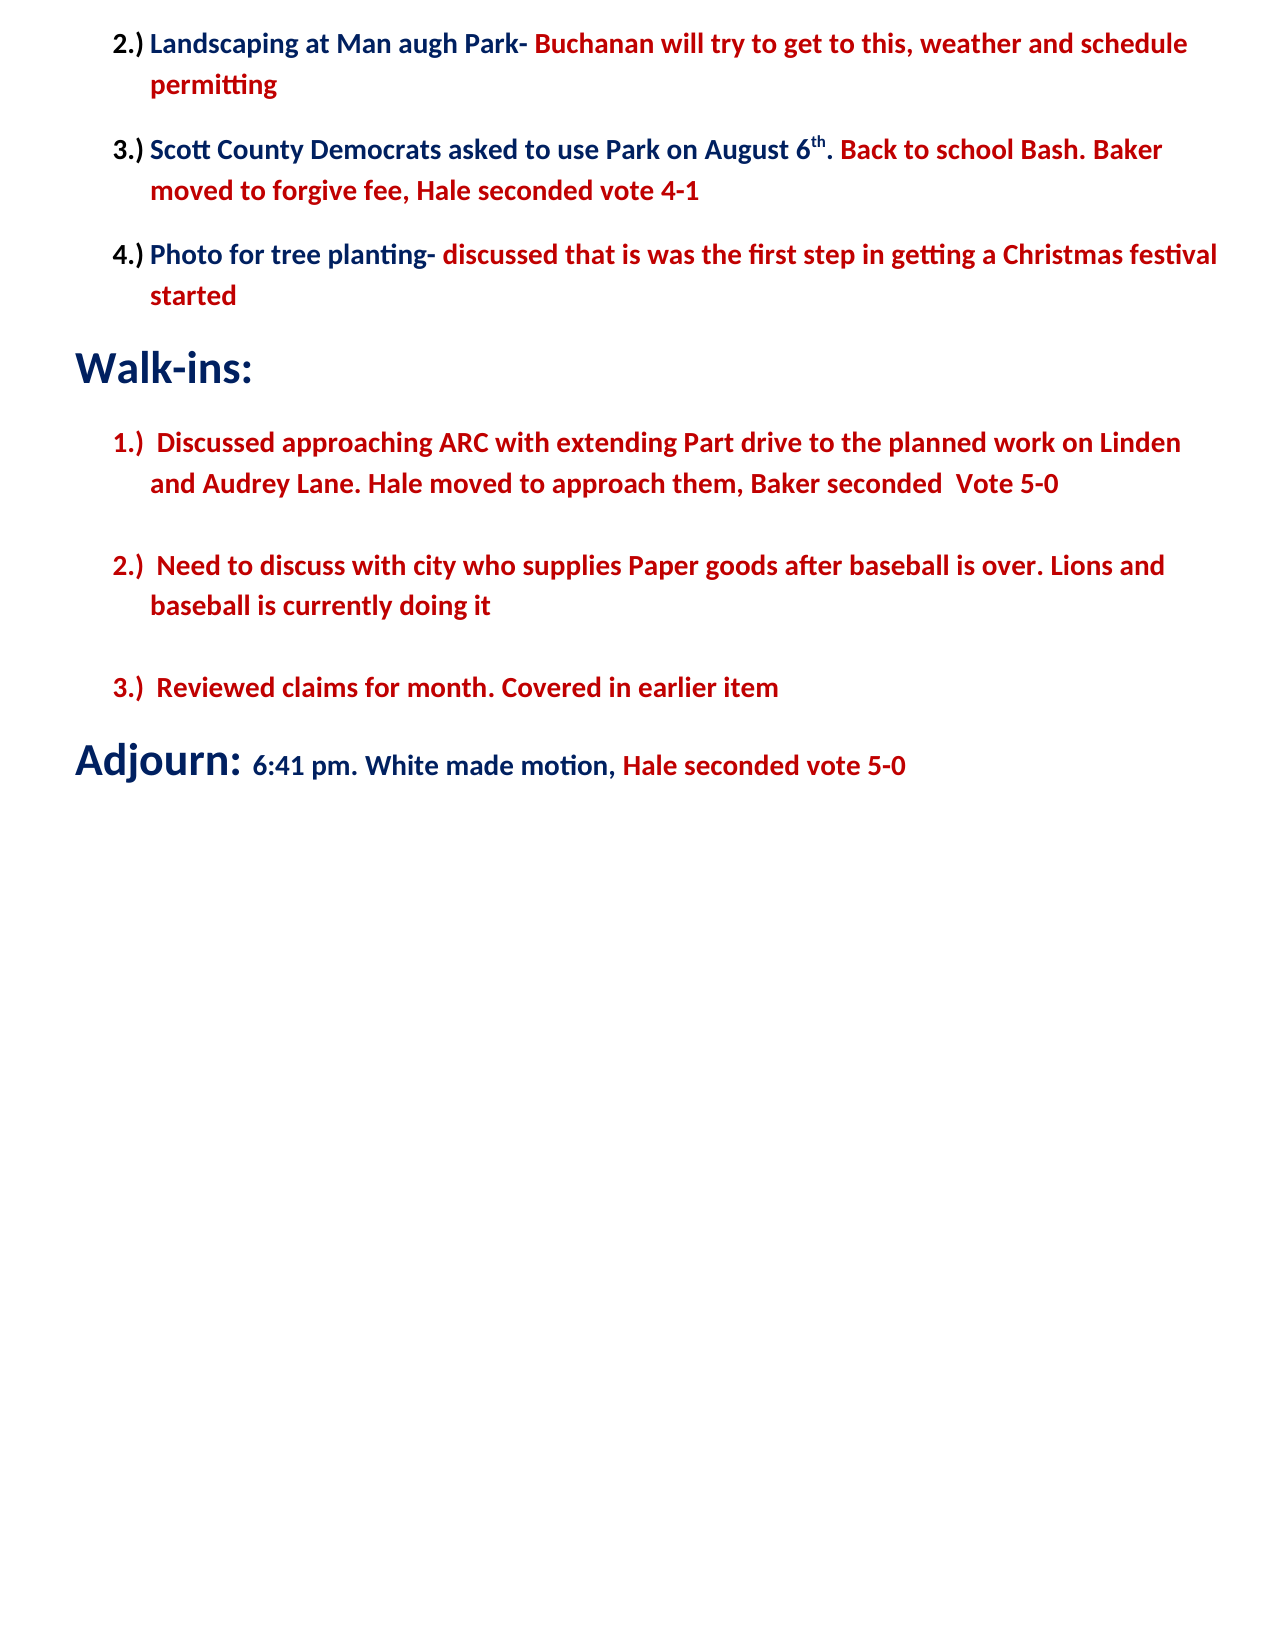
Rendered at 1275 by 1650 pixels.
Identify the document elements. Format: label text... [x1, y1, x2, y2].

text Adjourn: 6:41 pm. White made motion, Hale seconded vote 5-0 [75, 731, 1230, 787]
list Discussed approaching ARC with extending Part drive to the planned work on Linden and Audrey Lane. Hale moved to approach them, Baker seconded Vote 5-0 [112, 424, 1230, 500]
list Need to discuss with city who supplies Paper goods after baseball is over. Lions and baseball is currently doing it [112, 547, 1230, 623]
list Landscaping at Man augh Park- Buchanan will try to get to this, weather and schedule permitting [112, 26, 1230, 102]
list Reviewed claims for month. Covered in earlier item [112, 669, 1230, 705]
list Scott County Democrats asked to use Park on August 6th. Back to school Bash. Baker moved to forgive fee, Hale seconded vote 4-1 [112, 131, 1230, 207]
list Photo for tree planting- discussed that is was the first step in getting a Christmas festival started [112, 236, 1230, 312]
text Walk-ins: [75, 339, 1230, 394]
